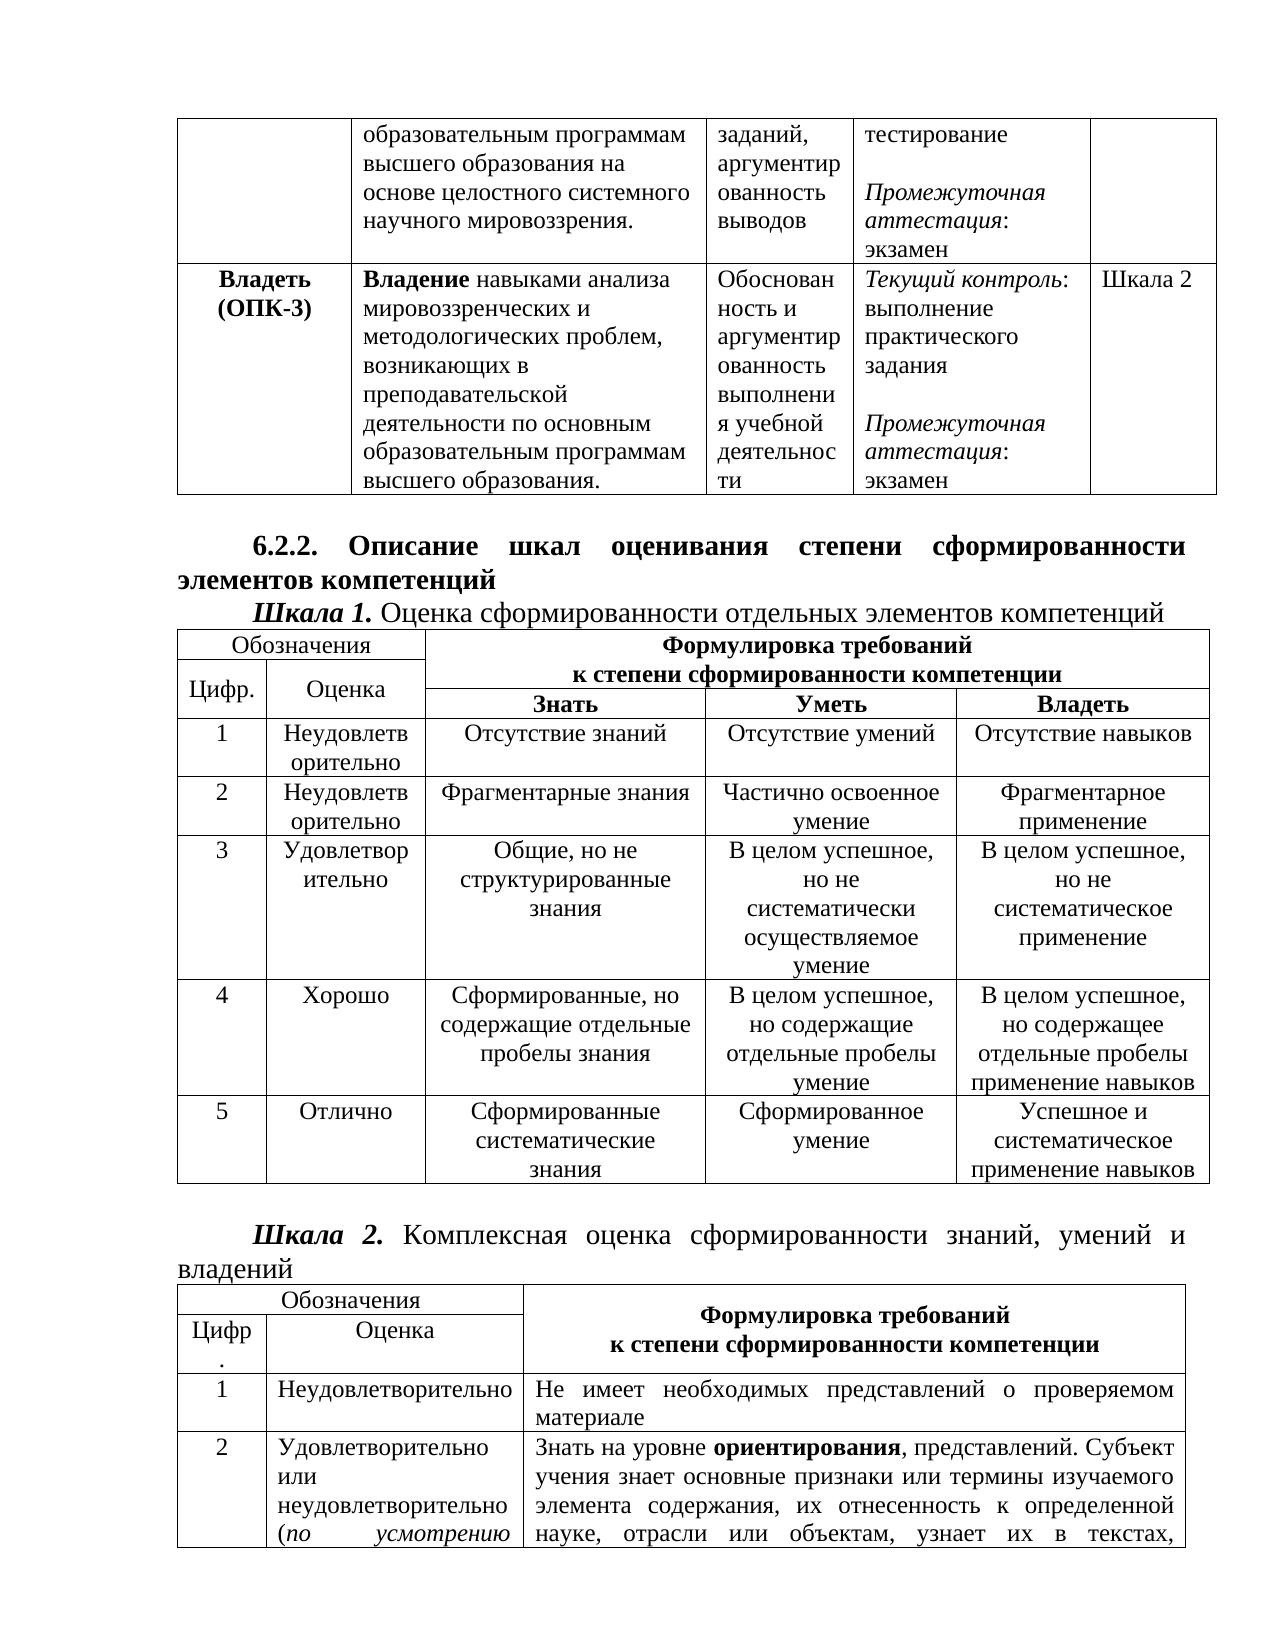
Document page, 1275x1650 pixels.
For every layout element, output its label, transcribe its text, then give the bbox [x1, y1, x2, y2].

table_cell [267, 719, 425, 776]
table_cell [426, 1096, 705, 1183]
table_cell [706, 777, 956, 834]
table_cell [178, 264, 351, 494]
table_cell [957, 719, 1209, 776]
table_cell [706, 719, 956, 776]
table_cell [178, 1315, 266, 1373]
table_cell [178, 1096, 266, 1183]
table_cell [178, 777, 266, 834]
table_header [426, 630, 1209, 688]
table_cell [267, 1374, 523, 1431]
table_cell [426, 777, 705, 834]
text Шкала 2. Комплексная оценка сформированности знаний, умений и владений [177, 1217, 1186, 1284]
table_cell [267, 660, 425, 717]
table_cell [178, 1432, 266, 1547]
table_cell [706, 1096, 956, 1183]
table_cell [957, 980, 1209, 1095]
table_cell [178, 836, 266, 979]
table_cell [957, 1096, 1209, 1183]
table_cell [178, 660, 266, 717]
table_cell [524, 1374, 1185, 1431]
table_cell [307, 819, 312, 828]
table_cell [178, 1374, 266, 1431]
text 6.2.2. Описание шкал оценивания степени сформированности элементов компетенций [177, 528, 1186, 596]
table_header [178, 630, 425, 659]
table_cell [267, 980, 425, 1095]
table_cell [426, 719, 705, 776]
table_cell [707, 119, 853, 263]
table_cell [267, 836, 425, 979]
text Шкала 1. Оценка сформированности отдельных элементов компетенций [177, 596, 1186, 629]
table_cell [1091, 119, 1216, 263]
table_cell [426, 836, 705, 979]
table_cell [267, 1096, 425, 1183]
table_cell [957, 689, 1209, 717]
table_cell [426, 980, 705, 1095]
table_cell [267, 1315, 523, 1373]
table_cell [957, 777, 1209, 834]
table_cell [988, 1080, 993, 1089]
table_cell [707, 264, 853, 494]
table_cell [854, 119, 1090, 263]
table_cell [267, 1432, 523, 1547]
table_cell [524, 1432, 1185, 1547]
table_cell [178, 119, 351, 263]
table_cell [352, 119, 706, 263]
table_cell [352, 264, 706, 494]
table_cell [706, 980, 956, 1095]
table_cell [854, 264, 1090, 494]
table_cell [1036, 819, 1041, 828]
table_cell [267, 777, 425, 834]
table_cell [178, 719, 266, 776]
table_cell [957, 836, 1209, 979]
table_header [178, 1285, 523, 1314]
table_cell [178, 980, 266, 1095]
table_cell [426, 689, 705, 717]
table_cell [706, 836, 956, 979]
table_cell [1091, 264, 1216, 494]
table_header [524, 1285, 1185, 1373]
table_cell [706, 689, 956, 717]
